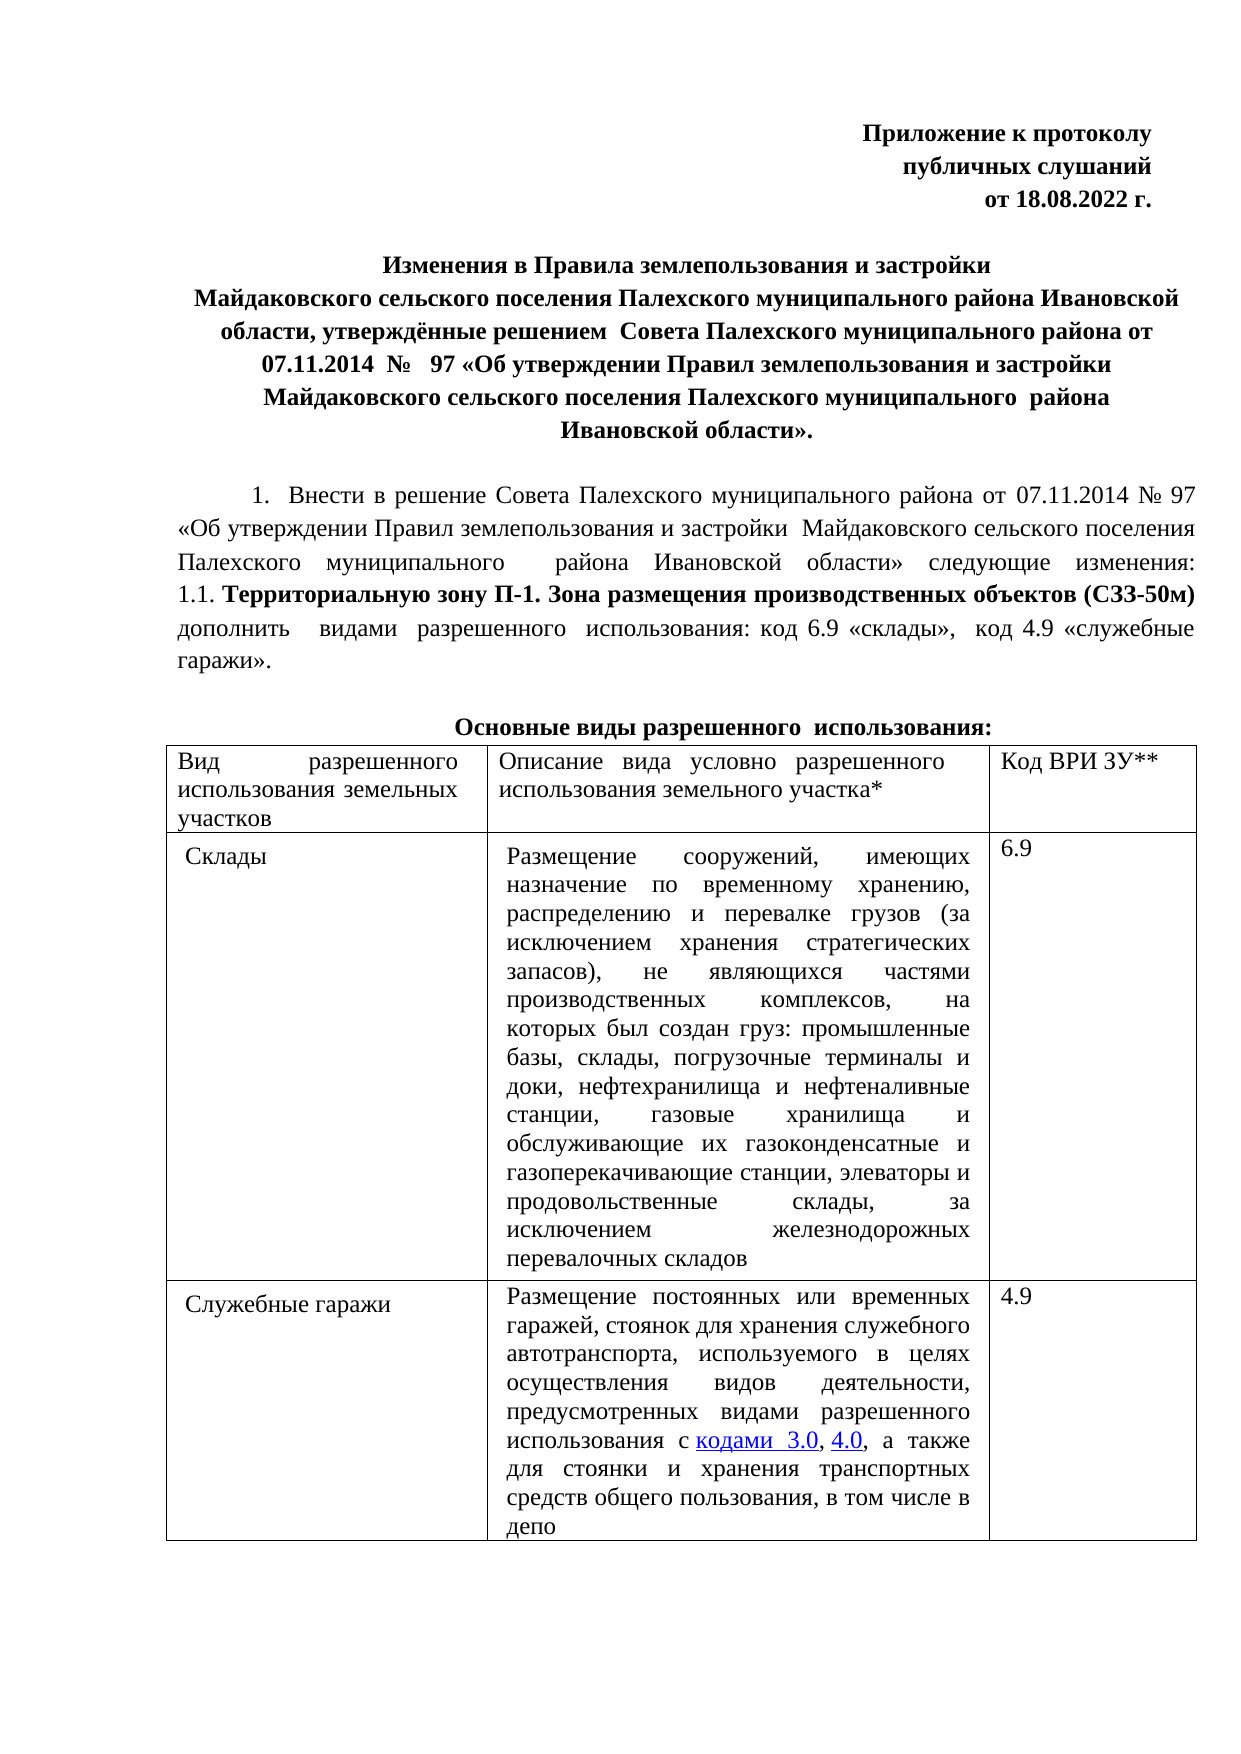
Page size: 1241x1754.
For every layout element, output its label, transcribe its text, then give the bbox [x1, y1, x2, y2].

table_header Код ВРИ ЗУ** [990, 746, 1196, 832]
text Изменения в Правила землепользования и застройки [177, 250, 1196, 279]
table_cell 6.9 [990, 833, 1196, 1280]
table_cell Размещение сооружений, имеющих назначение по временному хранению, распределению и перевалке грузов (за исключением хранения стратегических запасов), не являющихся частями производственных комплексов, на которых был создан груз: промышленные базы, склады, погрузочные терминалы и доки, нефтехранилища и нефтеналивные станции, газовые хранилища и обслуживающие их газоконденсатные и газоперекачивающие станции, элеваторы и продовольственные склады, за исключением железнодорожных перевалочных складов [488, 833, 989, 1280]
table_cell 4.9 [990, 1281, 1196, 1540]
table_cell Служебные гаражи [167, 1281, 487, 1540]
table_header Описание вида условно разрешенного использования земельного участка* [488, 746, 989, 832]
text от 18.08.2022 г. [177, 184, 1152, 213]
table_cell Размещение постоянных или временных гаражей, стоянок для хранения служебного автотранспорта, используемого в целях осуществления видов деятельности, предусмотренных видами разрешенного использования с кодами 3.0, 4.0, а также для стоянки и хранения транспортных средств общего пользования, в том числе в депо [488, 1281, 989, 1540]
table_cell Склады [167, 833, 487, 1280]
text публичных слушаний [177, 151, 1152, 180]
table_header Вид разрешенного использования земельных участков [167, 746, 487, 832]
text Ивановской области». [177, 415, 1196, 444]
text Приложение к протоколу [177, 118, 1152, 147]
text 1. Внести в решение Совета Палехского муниципального района от 07.11.2014 № 97 «Об утверждении Правил землепользования и застройки Майдаковского сельского поселения Палехского муниципального района Ивановской области» следующие изменения: 1.1. Территориальную зону П-1. Зона размещения производственных объектов (СЗЗ-50м) дополнить видами разрешенного использования: код 6.9 «склады», код 4.9 «служебные гаражи». [177, 481, 1196, 674]
text Основные виды разрешенного использования: [177, 712, 1196, 740]
text Майдаковского сельского поселения Палехского муниципального района Ивановской области, утверждённые решением Совета Палехского муниципального района от 07.11.2014 № 97 «Об утверждении Правил землепользования и застройки Майдаковского сельского поселения Палехского муниципального района [177, 283, 1196, 411]
